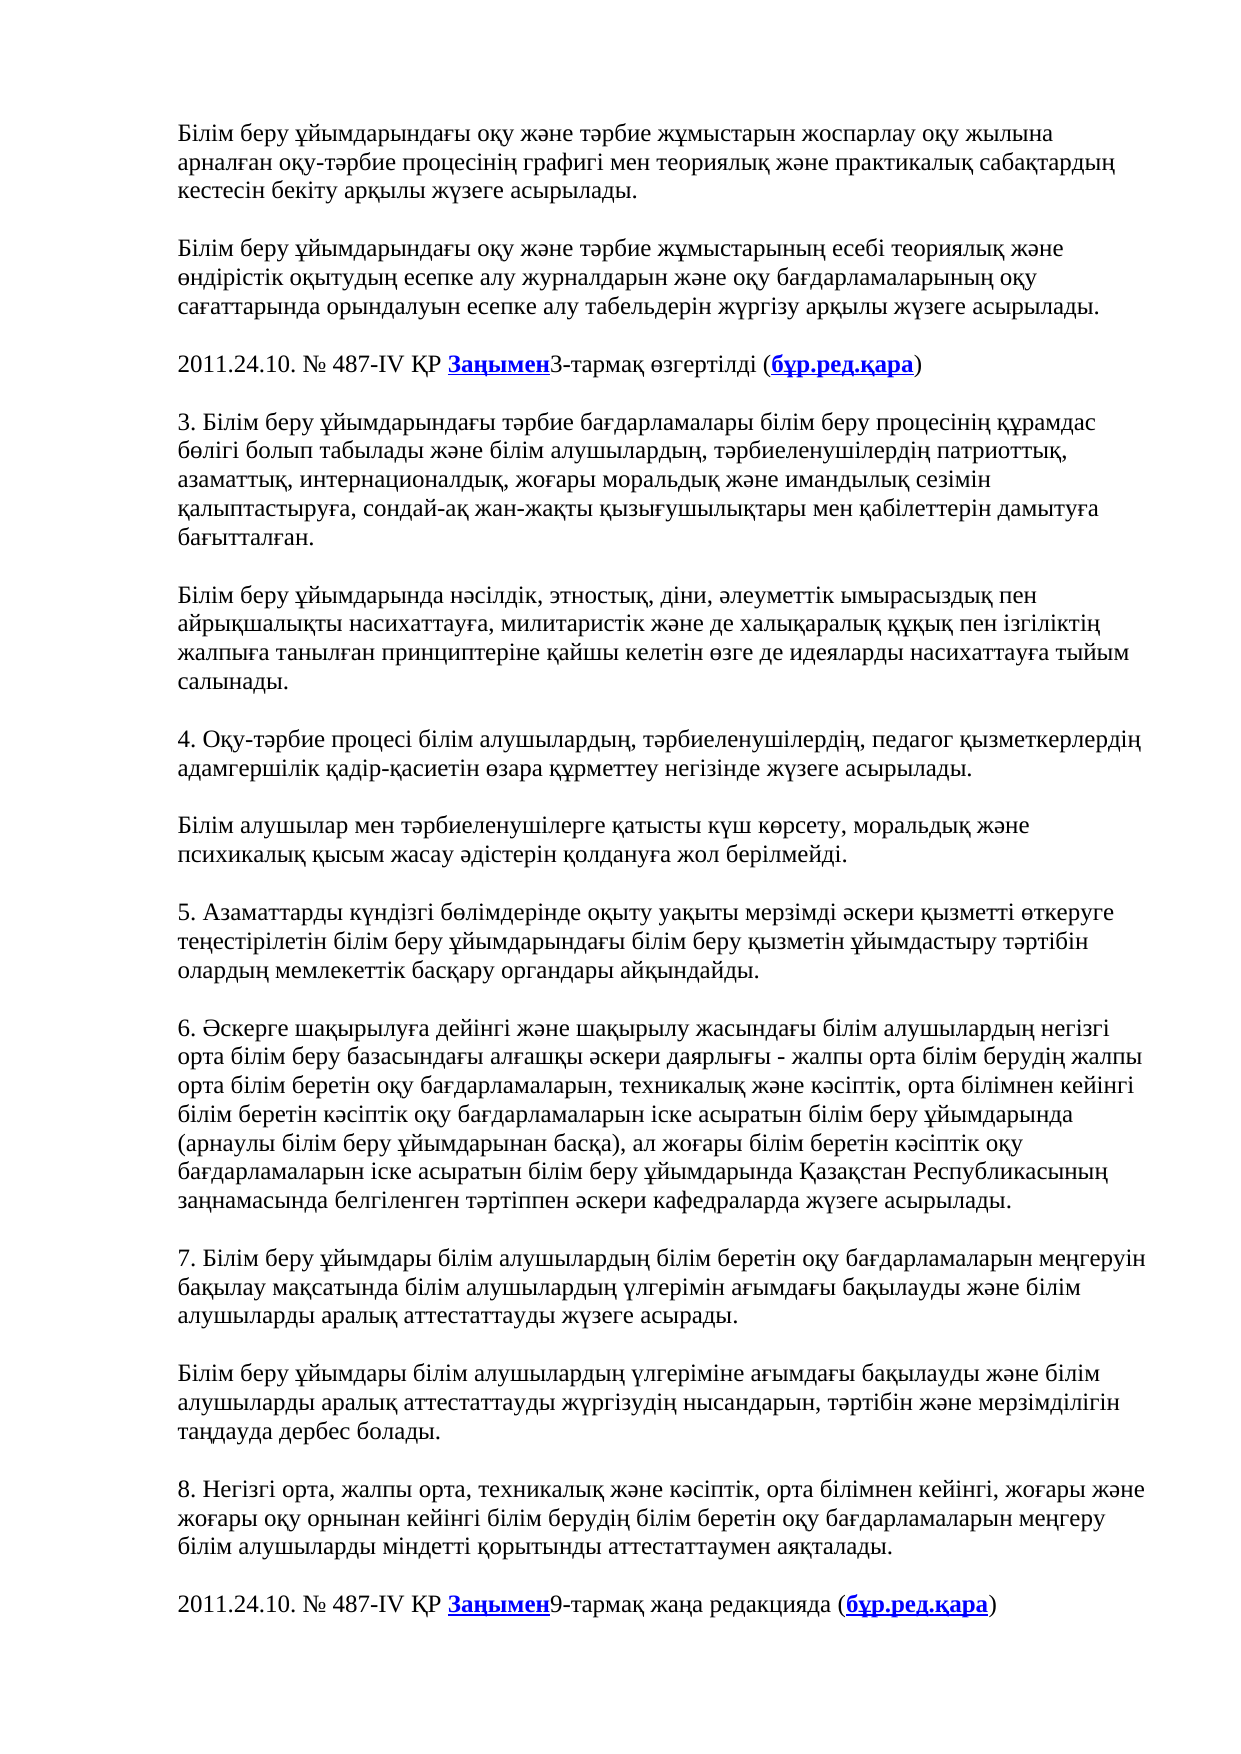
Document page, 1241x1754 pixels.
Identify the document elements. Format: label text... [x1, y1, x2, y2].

text 7. Білім беру ұйымдары білім алушылардың білім беретін оқу бағдарламаларын меңгеруін бақылау мақсатында білім алушылардың үлгерімін ағымдағы бақылауды және білім алушыларды аралық аттестаттауды жүзеге асырады. [177, 1243, 1152, 1329]
text 3. Білім беру ұйымдарындағы тәрбие бағдарламалары білім беру процесінің құрамдас бөлігі болып табылады және білім алушылардың, тәрбиеленушілердің патриоттық, азаматтық, интернационалдық, жоғары моральдық және имандылық сезімін қалыптастыруға, сондай-ақ жан-жақты қызығушылықтары мен қабілеттерін дамытуға бағытталған. [177, 407, 1152, 551]
text Білім беру ұйымдарындағы оқу және тәрбие жұмыстарын жоспарлау оқу жылына арналған оқу-тәрбие процесінің графигі мен теориялық және практикалық сабақтардың кестесін бекіту арқылы жүзеге асырылады. [177, 118, 1152, 204]
text Білім беру ұйымдарында нәсілдік, этностық, діни, әлеуметтік ымырасыздық пен айрықшалықты насихаттауға, милитаристік және де халықаралық құқық пен ізгіліктің жалпыға танылған принциптеріне қайшы келетін өзге де идеяларды насихаттауға тыйым салынады. [177, 580, 1152, 695]
text Білім беру ұйымдарындағы оқу және тәрбие жұмыстарының есебі теориялық және өндірістік оқытудың есепке алу журналдарын және оқу бағдарламаларының оқу сағаттарында орындалуын есепке алу табельдерін жүргізу арқылы жүзеге асырылады. [177, 233, 1152, 320]
text 4. Оқу-тәрбие процесі білім алушылардың, тәрбиеленушілердің, педагог қызметкерлердің адамгершілік қадір-қасиетін өзара құрметтеу негізінде жүзеге асырылады. [177, 724, 1152, 781]
text 6. Әскерге шақырылуға дейінгі және шақырылу жасындағы білім алушылардың негізгі орта білім беру базасындағы алғашқы әскери даярлығы - жалпы орта білім берудің жалпы орта білім беретін оқу бағдарламаларын, техникалық және кәсіптік, орта білімнен кейінгі білім беретін кәсіптік оқу бағдарламаларын іске асыратын білім беру ұйымдарында (арнаулы білім беру ұйымдарынан басқа), ал жоғары білім беретін кәсіптік оқу бағдарламаларын іске асыратын білім беру ұйымдарында Қазақстан Республикасының заңнамасында белгіленген тәртіппен әскери кафедраларда жүзеге асырылады. [177, 1013, 1152, 1214]
text 5. Азаматтарды күндізгі бөлімдерінде оқыту уақыты мерзімді әскери қызметті өткеруге теңестірілетін білім беру ұйымдарындағы білім беру қызметін ұйымдастыру тәртібін олардың мемлекеттік басқару органдары айқындайды. [177, 897, 1152, 983]
text 2011.24.10. № 487-ІV ҚР Заңымен9-тармақ жаңа редакцияда (бұр.ред.қара) [177, 1589, 1152, 1618]
text Білім беру ұйымдары білім алушылардың үлгеріміне ағымдағы бақылауды және білім алушыларды аралық аттестаттауды жүргізудің нысандарын, тәртібін және мерзімділігін таңдауда дербес болады. [177, 1358, 1152, 1445]
text Білім алушылар мен тәрбиеленушілерге қатысты күш көрсету, моральдық және психикалық қысым жасау әдістерін қолдануға жол берілмейді. [177, 811, 1152, 868]
text 8. Негізгі орта, жалпы орта, техникалық және кәсіптік, орта білімнен кейінгі, жоғары және жоғары оқу орнынан кейінгі білім берудің білім беретін оқу бағдарламаларын меңгеру білім алушыларды міндетті қорытынды аттестаттаумен аяқталады. [177, 1474, 1152, 1560]
text 2011.24.10. № 487-ІV ҚР Заңымен3-тармақ өзгертілді (бұр.ред.қара) [177, 349, 1152, 378]
